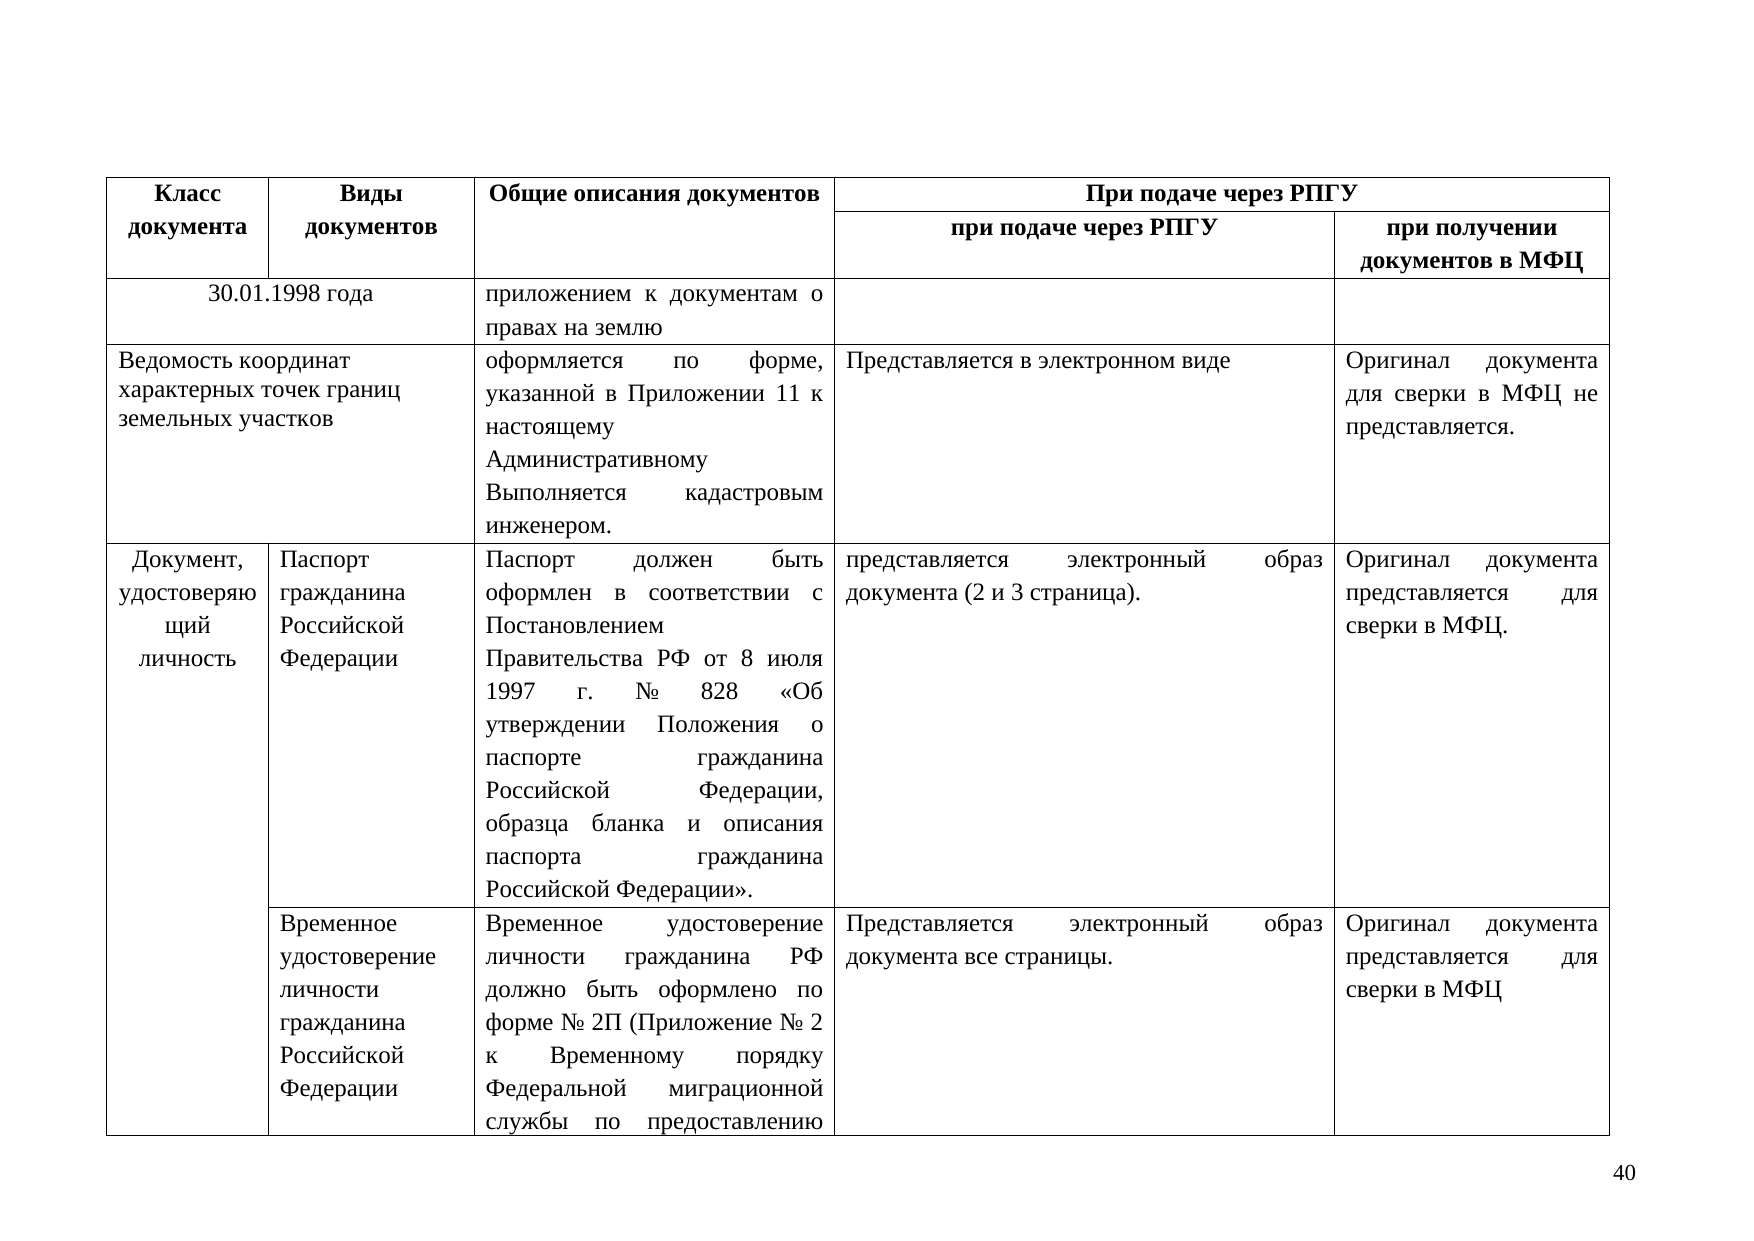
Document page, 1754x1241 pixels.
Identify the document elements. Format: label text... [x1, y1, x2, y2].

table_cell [1335, 279, 1609, 344]
table_cell Оригинал документа представляется для сверки в МФЦ. [1335, 544, 1609, 907]
table_header Общие описания документов [475, 178, 834, 277]
table_cell Оригинал документа для сверки в МФЦ не представляется. [1335, 345, 1609, 543]
table_header Класс документа [107, 178, 268, 277]
table_cell Паспорт должен быть оформлен в соответствии с Постановлением Правительства РФ от 8 июля 1997 г. № 828 «Об утверждении Положения о паспорте гражданина Российской Федерации, образца бланка и описания паспорта гражданина Российской Федерации». [475, 544, 834, 907]
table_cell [835, 279, 1334, 344]
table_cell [835, 908, 1334, 1135]
table_cell при подаче через РПГУ [835, 212, 1334, 277]
table_cell Представляется в электронном виде [835, 345, 1334, 543]
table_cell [475, 279, 834, 344]
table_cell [269, 908, 474, 1135]
table_header Виды документов [269, 178, 474, 277]
table_cell при получении документов в МФЦ [1335, 212, 1609, 277]
table_cell представляется электронный образ документа (2 и 3 страница). [835, 544, 1334, 907]
table_cell Документ, удостоверяющий личность [107, 544, 268, 1135]
table_cell оформляется по форме, указанной в Приложении 11 к настоящему Административному Выполняется кадастровым инженером. [475, 345, 834, 543]
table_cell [1335, 908, 1609, 1135]
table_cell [107, 279, 474, 344]
table_cell Ведомость координат характерных точек границ земельных участков [107, 345, 474, 543]
table_cell Паспорт гражданина Российской Федерации [269, 544, 474, 907]
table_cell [475, 908, 834, 1135]
table_header При подаче через РПГУ [835, 178, 1609, 211]
